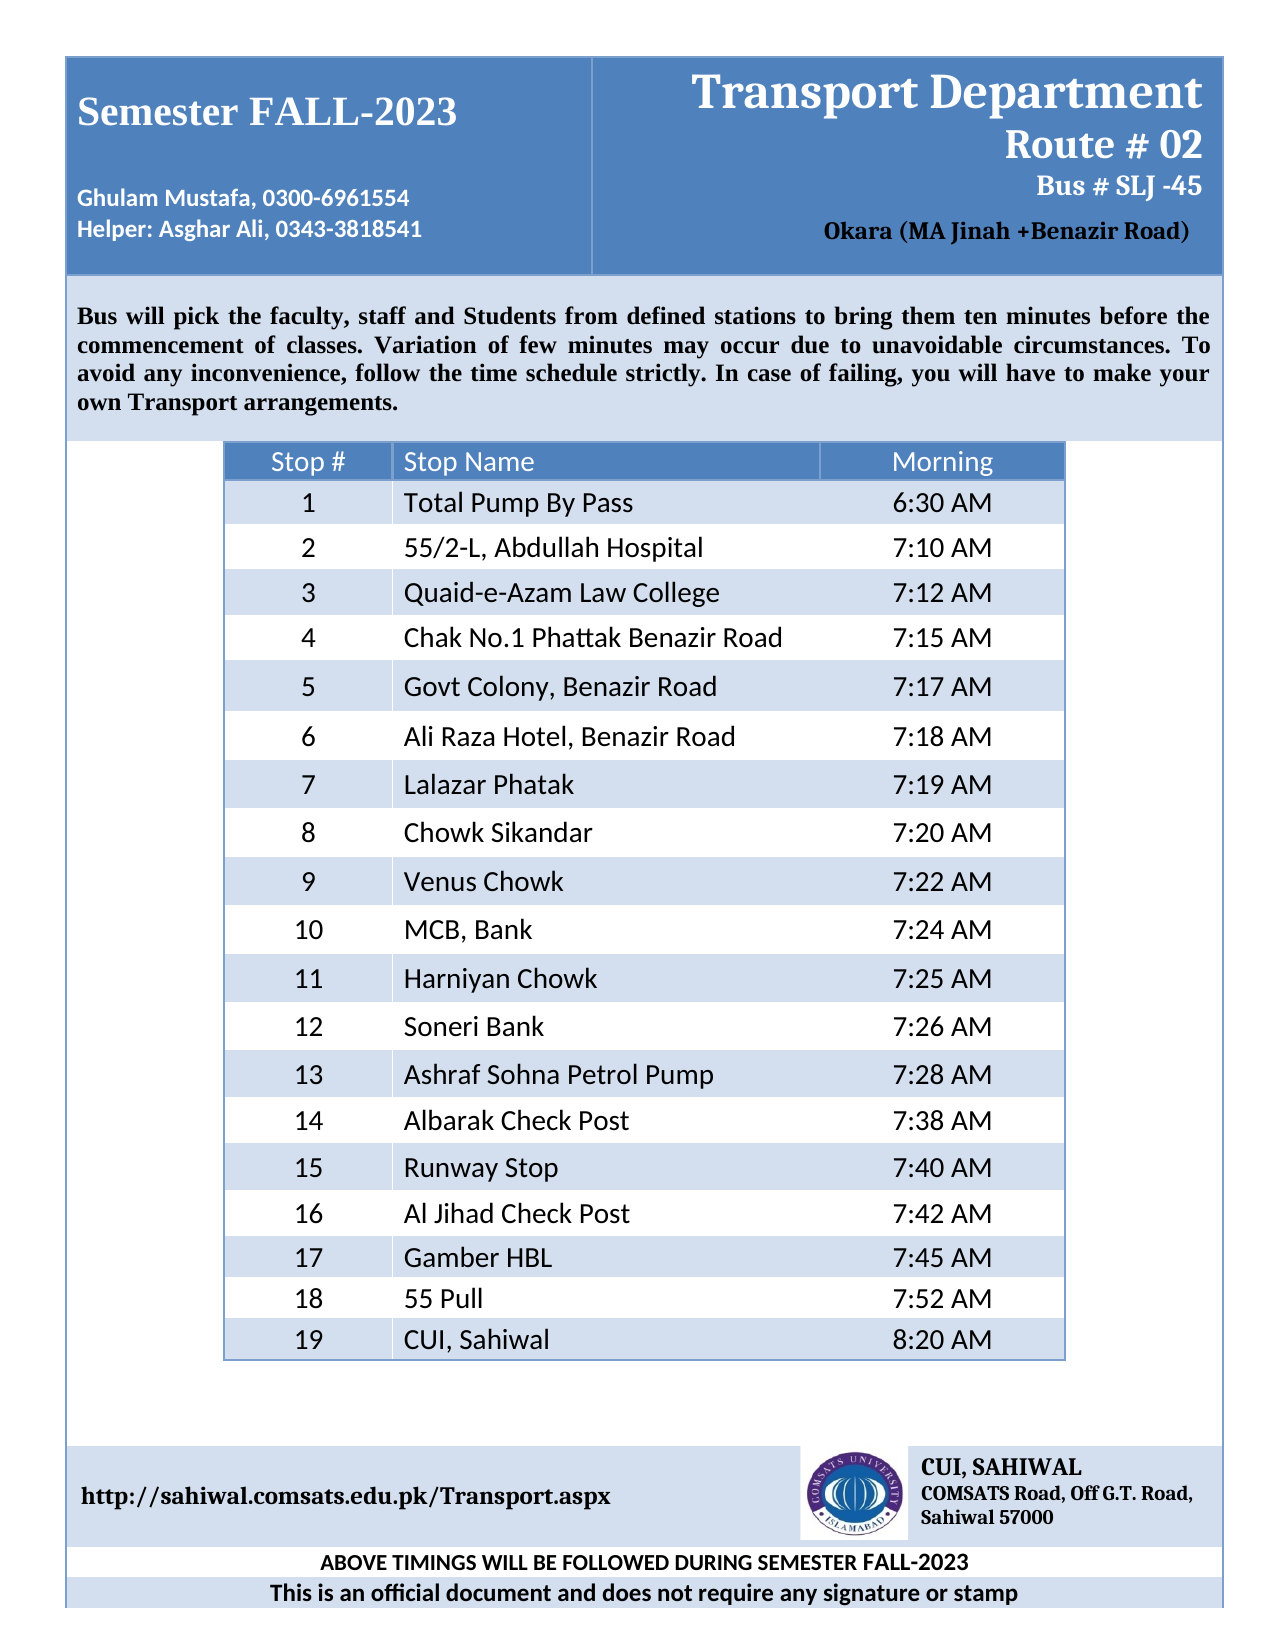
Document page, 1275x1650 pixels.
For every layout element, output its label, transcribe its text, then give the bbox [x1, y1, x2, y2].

picture [800, 1445, 909, 1540]
table_header [593, 58, 1222, 274]
table_cell Bus will pick the faculty, staff and Students from defined stations to bring them ten minutes before the commencement of classes. Variation of few minutes may occur due to unavoidable circumstances. To avoid any inconvenience, follow the time schedule strictly. In case of failing, you will have to make your own Transport arrangements. [67, 276, 1222, 441]
table_cell [67, 1446, 1222, 1547]
table_header Semester FALL-2023 Ghulam Mustafa, 0300-6961554 Helper: Asghar Ali, 0343-3818541 [67, 58, 591, 274]
table_cell [67, 441, 1222, 1446]
table_cell ABOVE TIMINGS WILL BE FOLLOWED DURING SEMESTER FALL-2023 [67, 1547, 1222, 1577]
table_cell This is an official document and does not require any signature or stamp [67, 1577, 1222, 1608]
